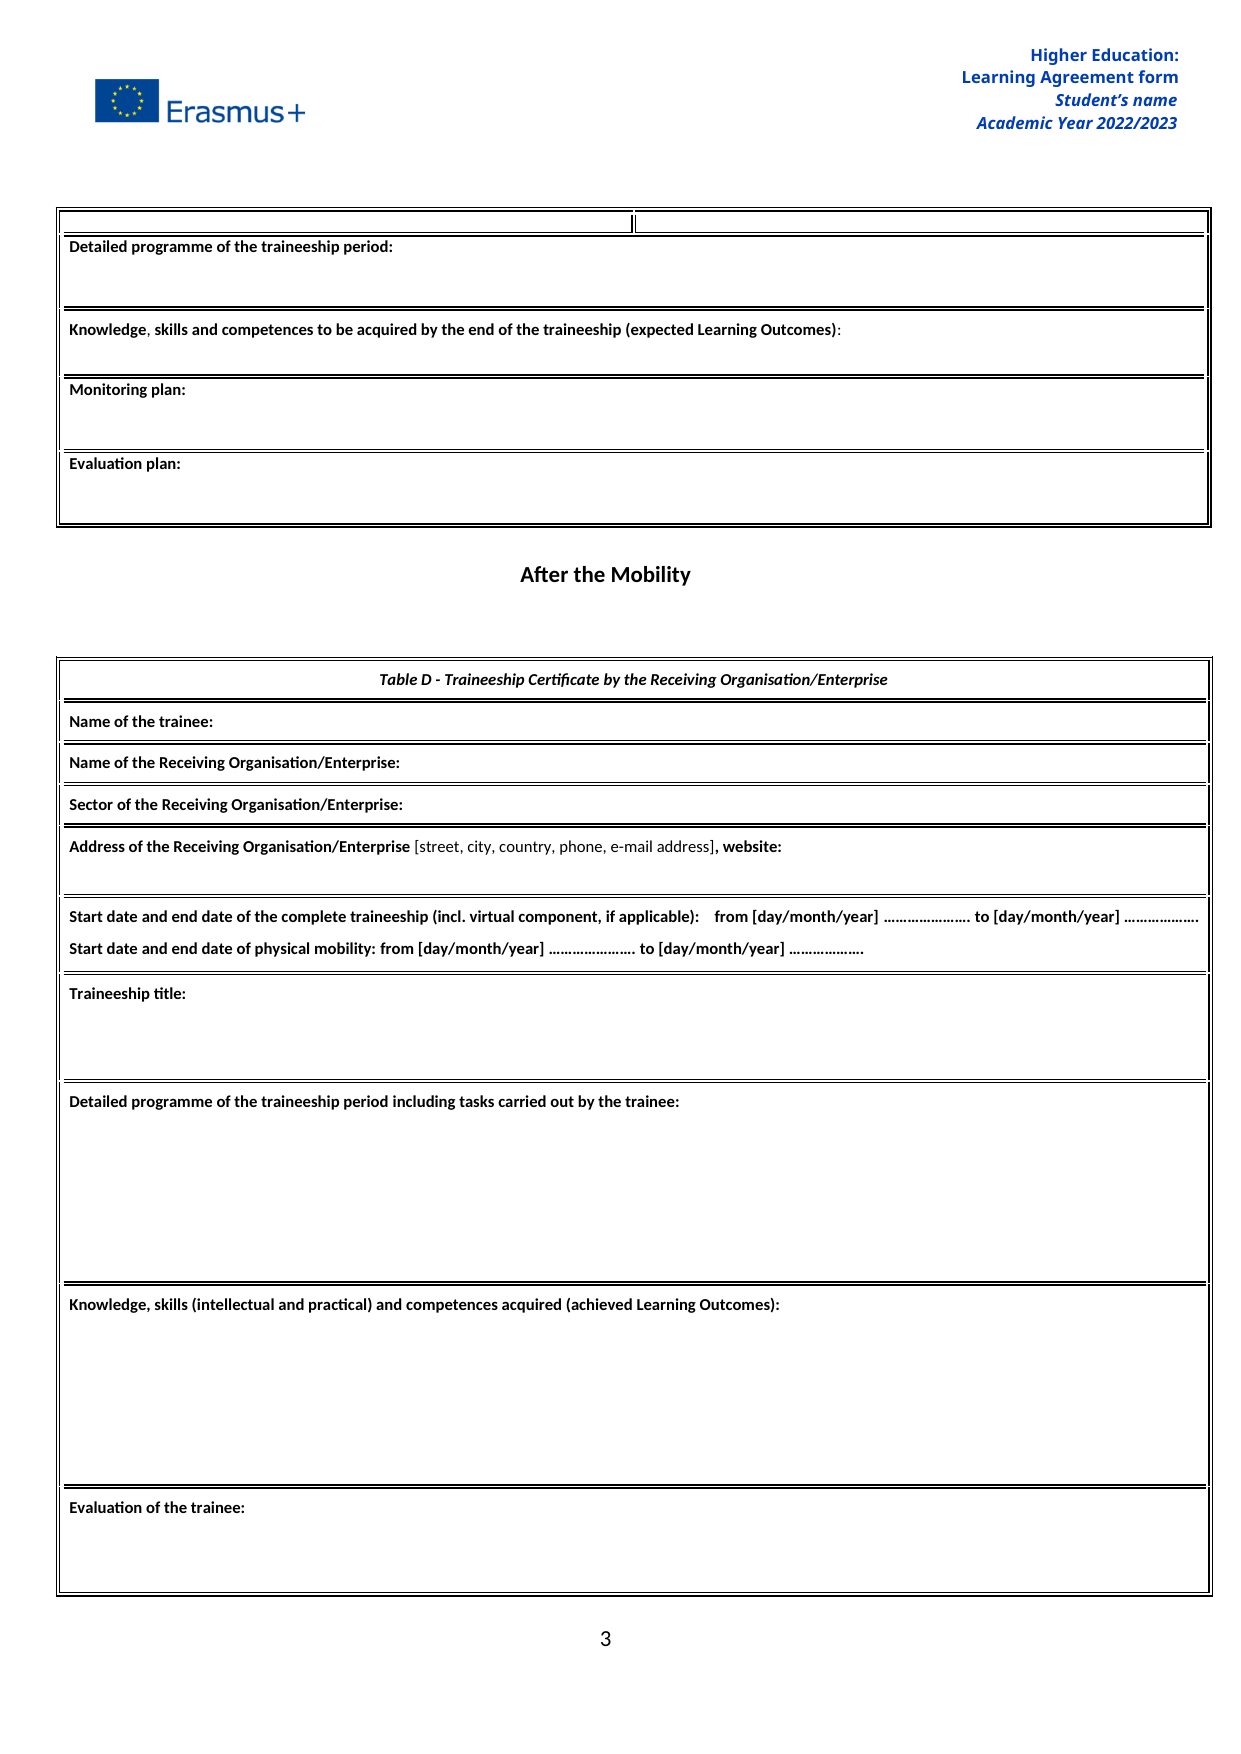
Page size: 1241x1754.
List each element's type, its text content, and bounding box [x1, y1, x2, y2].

table_cell Address of the Receiving Organisation/Enterprise [street, city, country, phone, e-mail address], website: [58, 823, 1211, 893]
table_cell Knowledge, skills (intellectual and practical) and competences acquired (achieved Learning Outcomes): [58, 1281, 1211, 1484]
table_cell Name of the trainee: [58, 698, 1211, 740]
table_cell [58, 208, 634, 232]
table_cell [634, 211, 1207, 232]
table_cell Name of the Receiving Organisation/Enterprise: [58, 740, 1211, 781]
table_cell Evaluation plan: [58, 449, 1209, 523]
text After the Mobility [15, 560, 1196, 588]
table_cell Sector of the Receiving Organisation/Enterprise: [58, 781, 1211, 823]
picture [95, 79, 306, 123]
table_cell Monitoring plan: [58, 374, 1209, 448]
table_cell Start date and end date of the complete traineeship (incl. virtual component, if applicable): from [day/month/year] …………………. to [day/month/year] ………………. Start date and end date of physical mobility: from [day/month/year] …………………. to [day/month/year] ………………. [58, 894, 1211, 971]
table_cell Detailed programme of the traineeship period: [58, 232, 1209, 306]
table_header Table D - Traineeship Certificate by the Receiving Organisation/Enterprise [60, 661, 1208, 698]
table_cell Knowledge, skills and competences to be acquired by the end of the traineeship (expected Learning Outcomes): [58, 306, 1209, 374]
table_cell Detailed programme of the traineeship period including tasks carried out by the trainee: [58, 1079, 1211, 1281]
table_cell Traineeship title: [58, 971, 1211, 1078]
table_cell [58, 1484, 1211, 1592]
